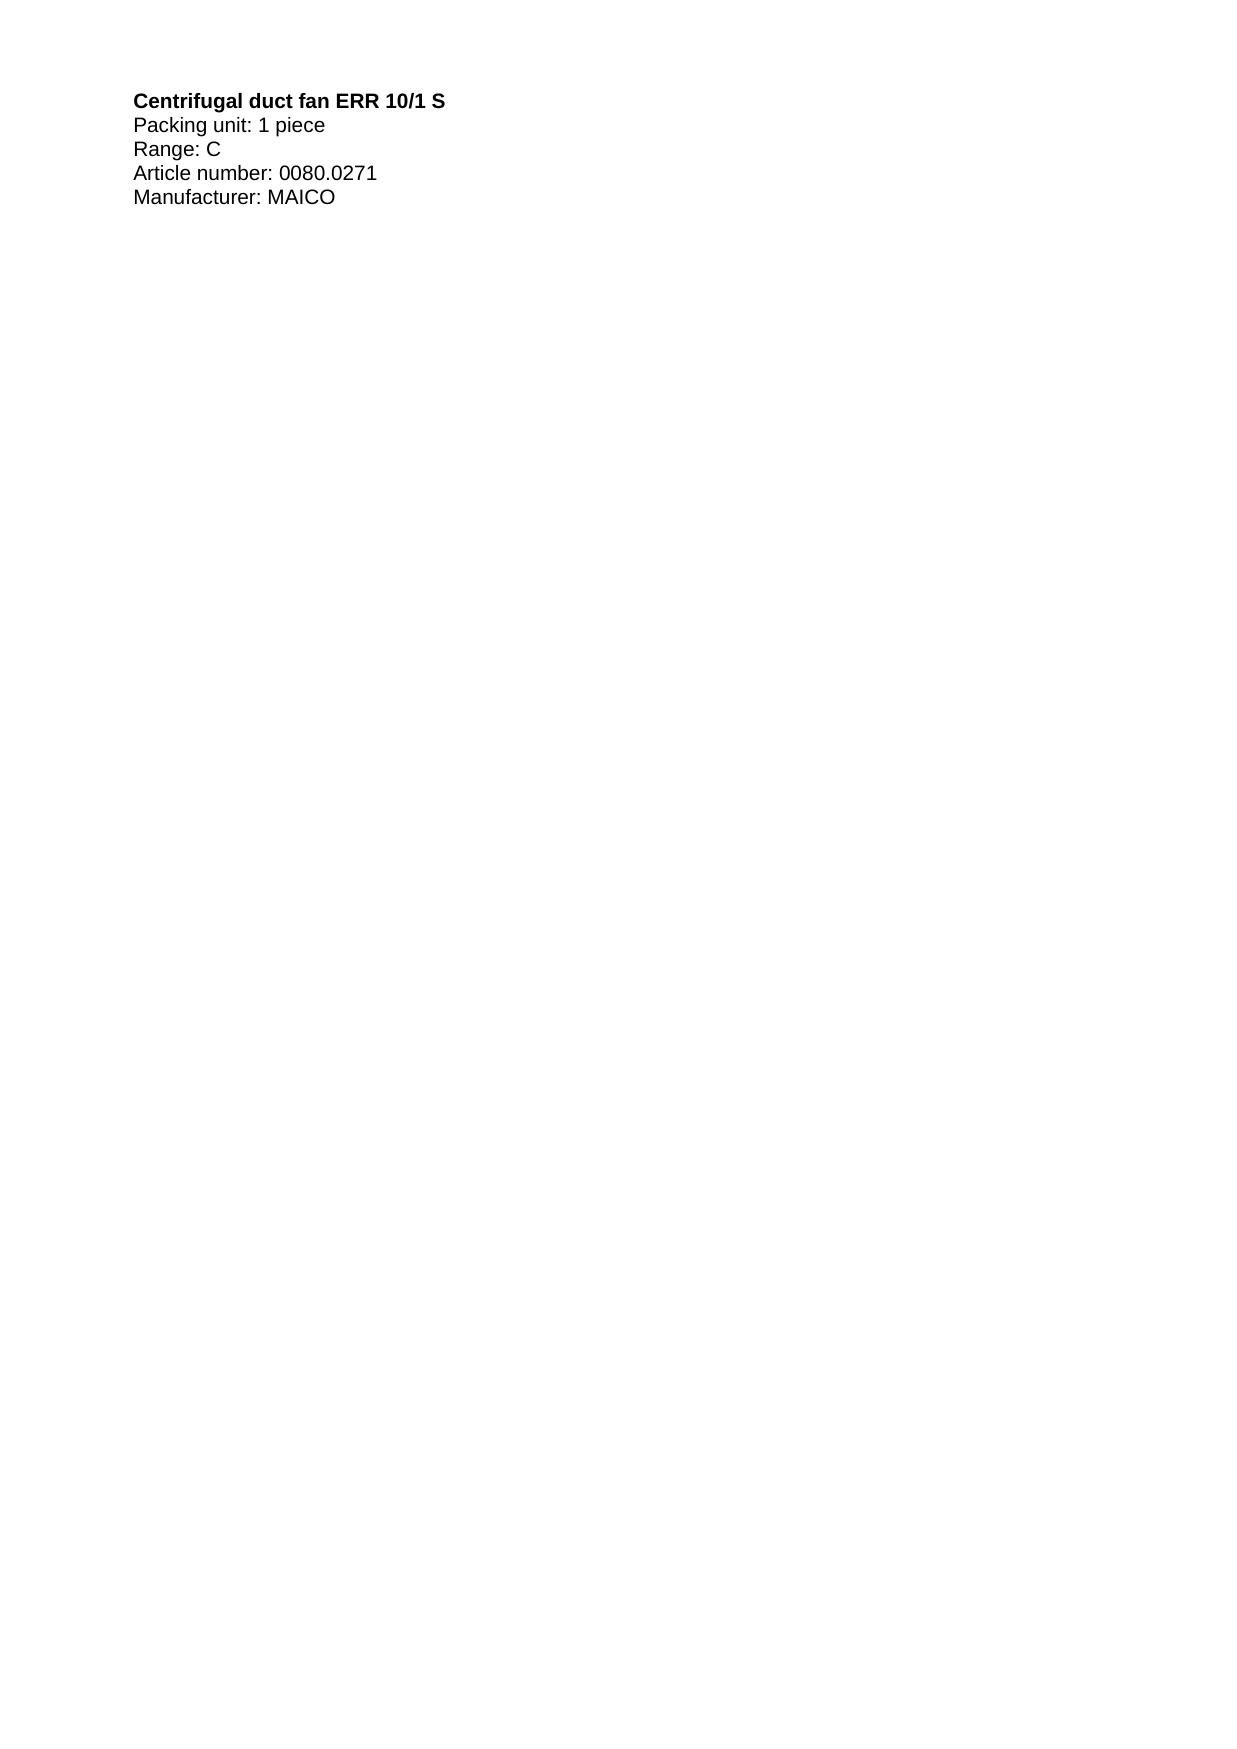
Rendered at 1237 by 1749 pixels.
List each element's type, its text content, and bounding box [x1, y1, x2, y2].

text Centrifugal duct fan ERR 10/1 SPacking unit: 1 pieceRange: C Article number: 0080.0271Manufacturer: MAICO [133, 89, 1148, 208]
